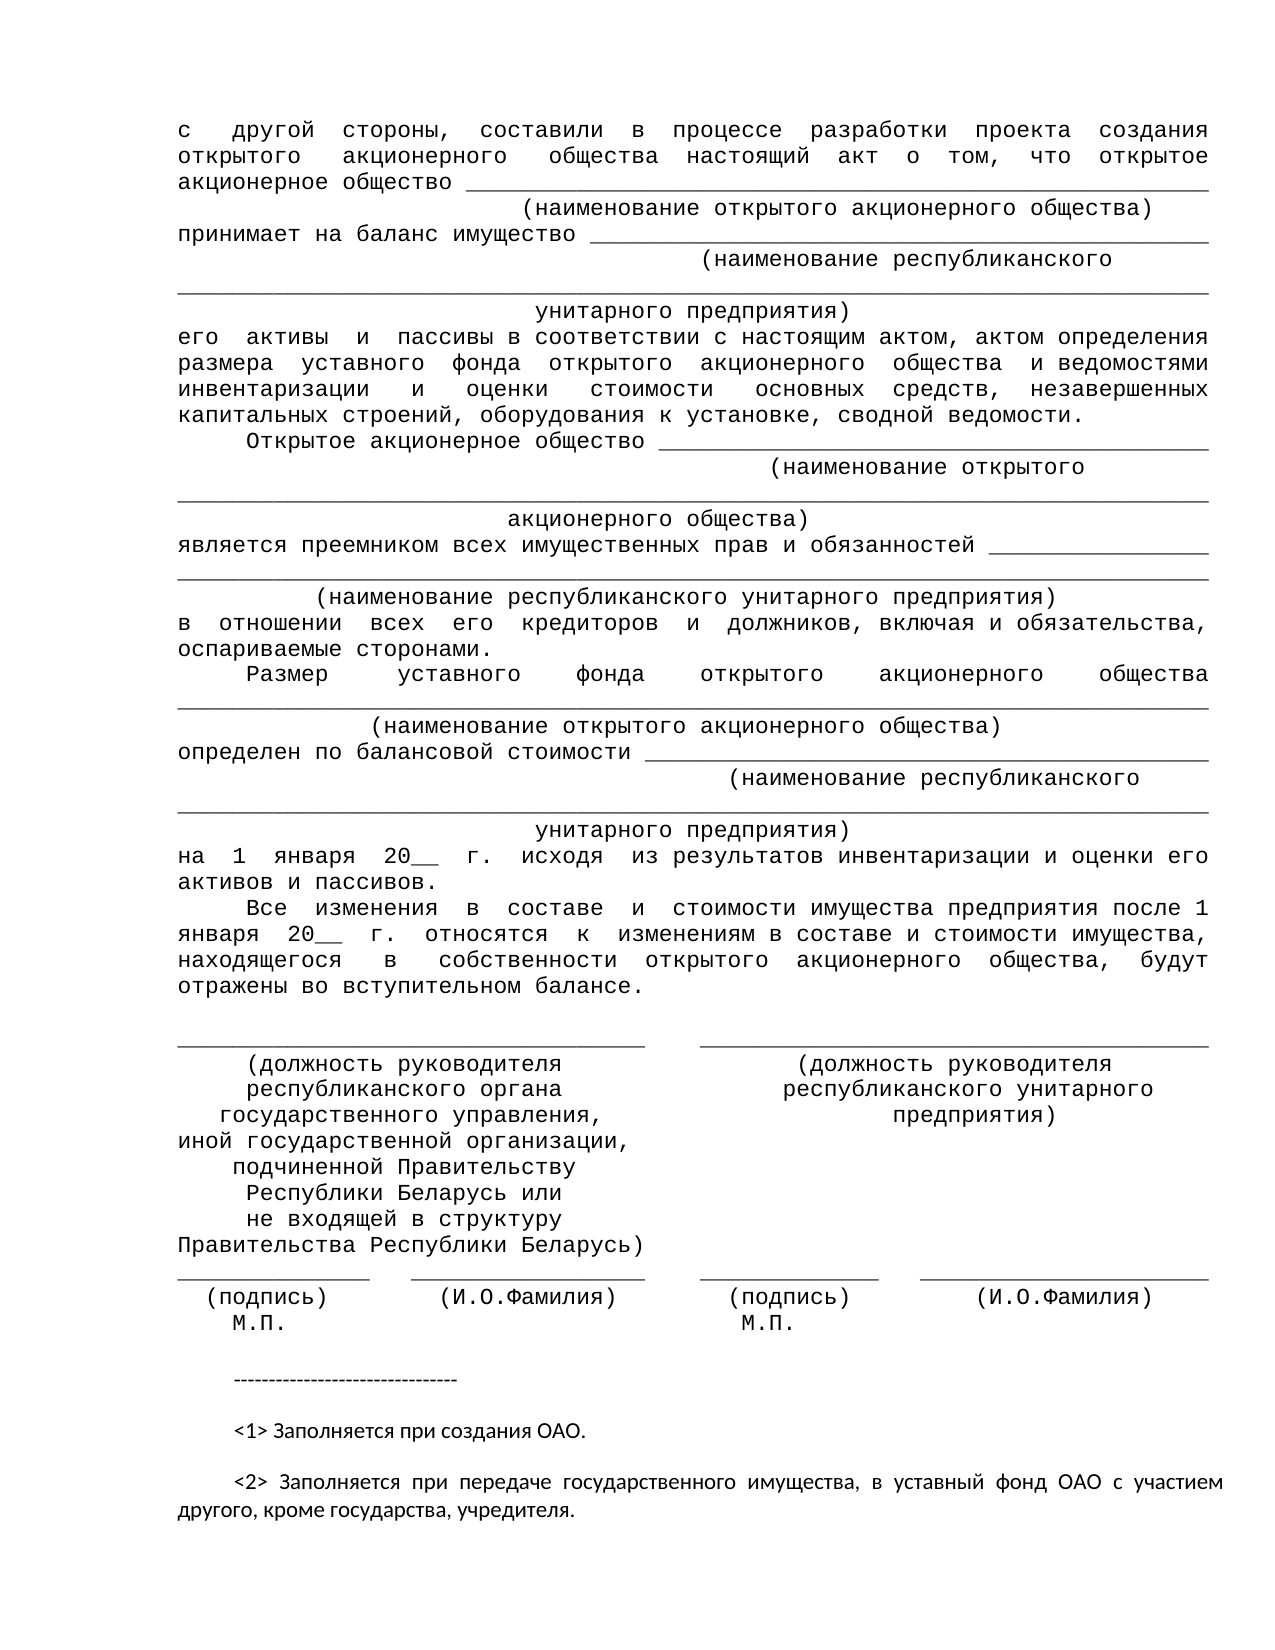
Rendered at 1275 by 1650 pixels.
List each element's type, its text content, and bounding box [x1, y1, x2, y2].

text (наименование республиканского [177, 248, 1226, 274]
text Правительства Республики Беларусь) [177, 1233, 1226, 1259]
text унитарного предприятия) [177, 300, 1226, 326]
text М.П. М.П. [177, 1311, 1226, 1337]
text (подпись) (И.О.Фамилия) (подпись) (И.О.Фамилия) [177, 1285, 1226, 1311]
text унитарного предприятия) [177, 818, 1226, 844]
text размера уставного фонда открытого акционерного общества и ведомостями [177, 352, 1226, 377]
text иной государственной организации, [177, 1130, 1226, 1156]
text (должность руководителя (должность руководителя [177, 1052, 1226, 1078]
text не входящей в структуру [177, 1207, 1226, 1233]
text инвентаризации и оценки стоимости основных средств, незавершенных [177, 377, 1226, 403]
text ___________________________________________________________________________ [177, 792, 1226, 818]
text в отношении всех его кредиторов и должников, включая и обязательства, [177, 611, 1226, 637]
text __________________________________ _____________________________________ [177, 1026, 1226, 1052]
text принимает на баланс имущество _____________________________________________ [177, 222, 1226, 248]
text государственного управления, предприятия) [177, 1104, 1226, 1130]
text его активы и пассивы в соответствии с настоящим актом, актом определения [177, 326, 1226, 352]
text акционерного общества) [177, 507, 1226, 533]
text (наименование открытого акционерного общества) [177, 196, 1226, 222]
text (наименование республиканского унитарного предприятия) [177, 585, 1226, 611]
text капитальных строений, оборудования к установке, сводной ведомости. [177, 403, 1226, 429]
text января 20__ г. относятся к изменениям в составе и стоимости имущества, [177, 922, 1226, 948]
text подчиненной Правительству [177, 1156, 1226, 1182]
text активов и пассивов. [177, 870, 1226, 896]
text республиканского органа республиканского унитарного [177, 1078, 1226, 1104]
text <1> Заполняется при создания ОАО. [177, 1416, 1226, 1444]
text ______________ _________________ _____________ _____________________ [177, 1259, 1226, 1285]
text -------------------------------- [177, 1365, 1226, 1393]
text оспариваемые сторонами. [177, 637, 1226, 663]
text Республики Беларусь или [177, 1182, 1226, 1207]
text (наименование открытого [177, 455, 1226, 481]
text (наименование республиканского [177, 767, 1226, 792]
text ___________________________________________________________________________ [177, 559, 1226, 585]
text Все изменения в составе и стоимости имущества предприятия после 1 [177, 896, 1226, 922]
text Открытое акционерное общество ________________________________________ [177, 429, 1226, 455]
text ___________________________________________________________________________ [177, 689, 1226, 715]
text определен по балансовой стоимости _________________________________________ [177, 741, 1226, 767]
text с другой стороны, составили в процессе разработки проекта создания [177, 118, 1226, 144]
text (наименование открытого акционерного общества) [177, 715, 1226, 741]
text акционерное общество ______________________________________________________ [177, 170, 1226, 196]
text отражены во вступительном балансе. [177, 974, 1226, 1000]
text находящегося в собственности открытого акционерного общества, будут [177, 948, 1226, 974]
text ___________________________________________________________________________ [177, 481, 1226, 507]
text на 1 января 20__ г. исходя из результатов инвентаризации и оценки его [177, 844, 1226, 870]
text Размер уставного фонда открытого акционерного общества [177, 663, 1226, 689]
text открытого акционерного общества настоящий акт о том, что открытое [177, 144, 1226, 170]
text <2> Заполняется при передаче государственного имущества, в уставный фонд ОАО с участием другого, кроме государства, учредителя. [177, 1467, 1226, 1523]
text ___________________________________________________________________________ [177, 274, 1226, 300]
text является преемником всех имущественных прав и обязанностей ________________ [177, 533, 1226, 559]
